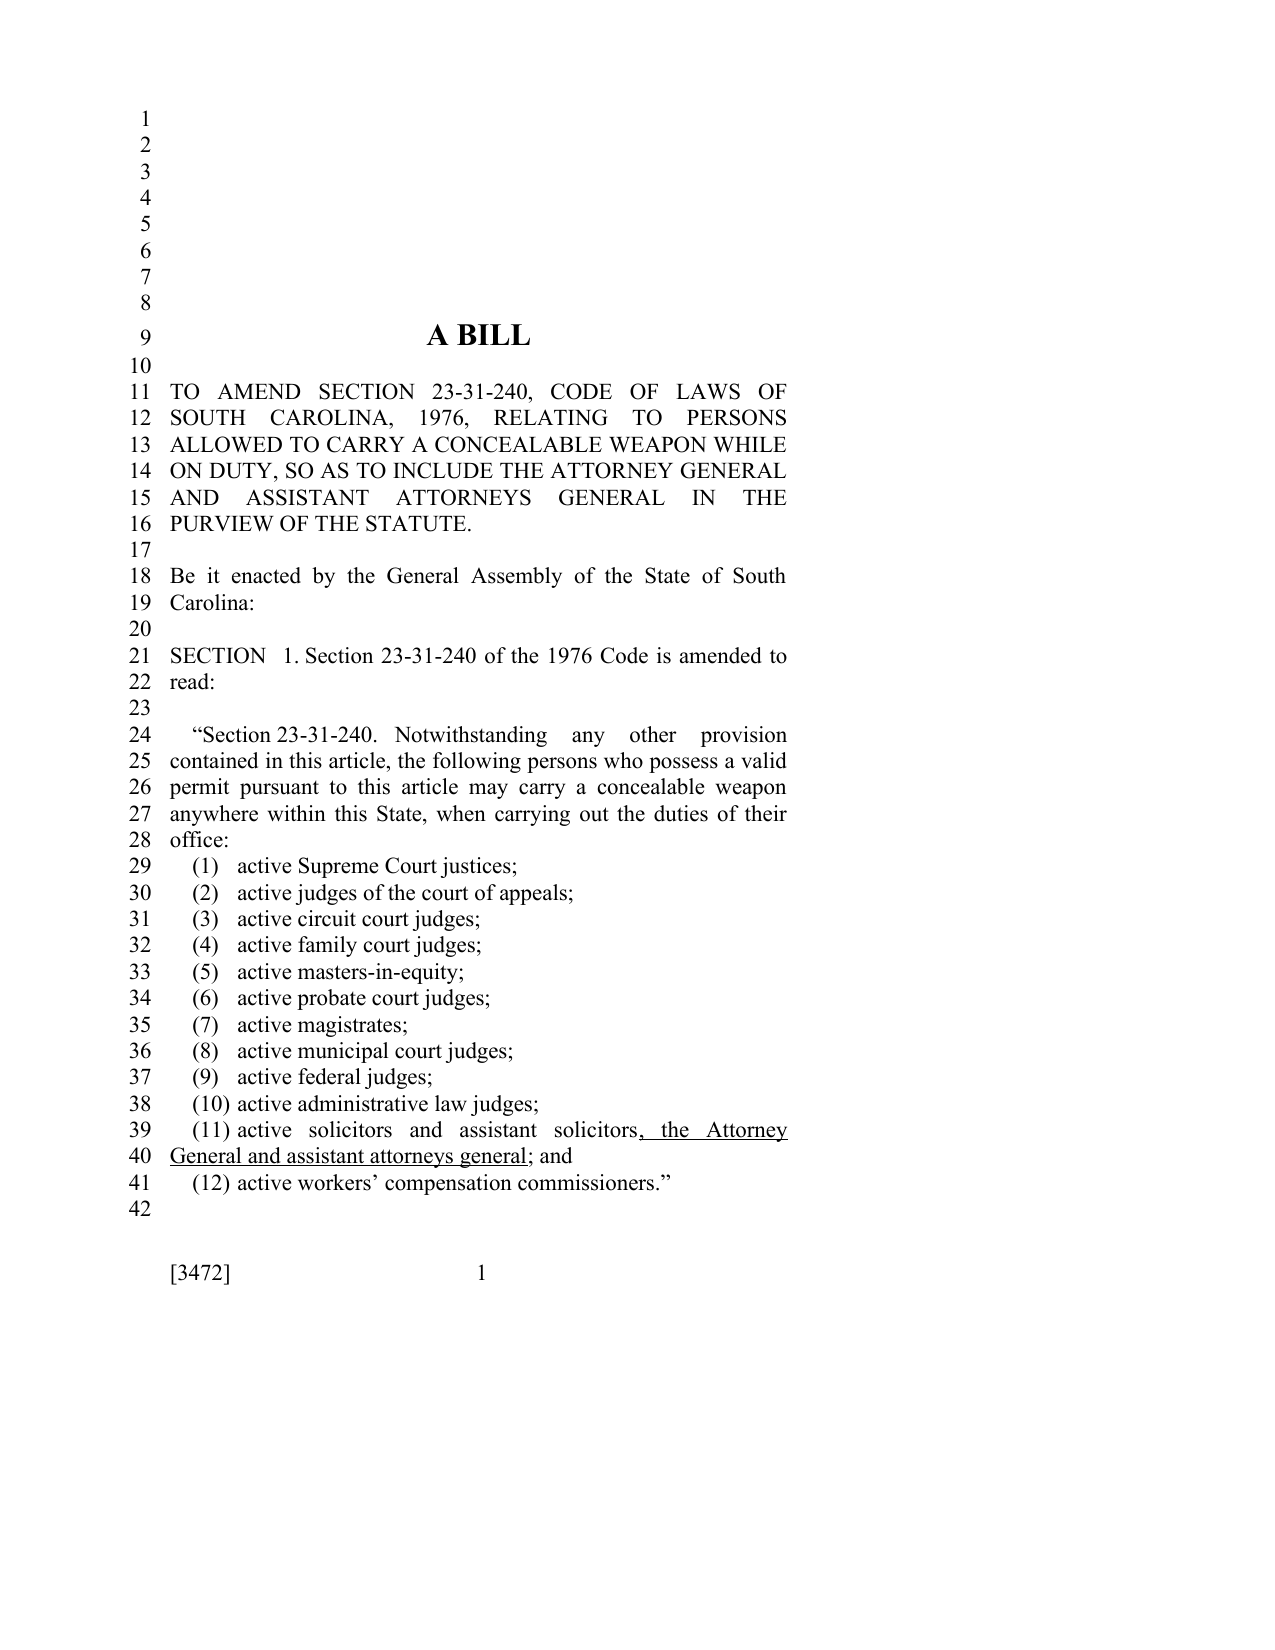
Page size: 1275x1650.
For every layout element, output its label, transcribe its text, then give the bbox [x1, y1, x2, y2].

text “Section 23-31-240. Notwithstanding any other provision contained in this article, the following persons who possess a valid permit pursuant to this article may carry a concealable weapon anywhere within this State, when carrying out the duties of their office: [169, 721, 787, 852]
text (1) active Supreme Court justices; [169, 852, 787, 879]
text (12) active workers’ compensation commissioners.” [169, 1169, 787, 1195]
text (5) active masters-in-equity; [169, 958, 787, 984]
text (3) active circuit court judges; [169, 905, 787, 932]
text TO AMEND SECTION 23-31-240, CODE OF LAWS OF SOUTH CAROLINA, 1976, RELATING TO PERSONS ALLOWED TO CARRY A CONCEALABLE WEAPON WHILE ON DUTY, SO AS TO INCLUDE THE ATTORNEY GENERAL AND ASSISTANT ATTORNEYS GENERAL IN THE PURVIEW OF THE STATUTE. [169, 378, 787, 536]
text (4) active family court judges; [169, 932, 787, 958]
text (10) active administrative law judges; [169, 1090, 787, 1116]
text (8) active municipal court judges; [169, 1037, 787, 1063]
text (6) active probate court judges; [169, 984, 787, 1011]
text A BILL [169, 316, 787, 352]
text Be it enacted by the General Assembly of the State of South Carolina: [169, 563, 787, 615]
text (11) active solicitors and assistant solicitors, the Attorney General and assistant attorneys general; and [169, 1116, 787, 1169]
text (9) active federal judges; [169, 1063, 787, 1090]
text SECTION 1. Section 23-31-240 of the 1976 Code is amended to read: [169, 642, 787, 694]
text (2) active judges of the court of appeals; [169, 879, 787, 905]
text (7) active magistrates; [169, 1011, 787, 1037]
